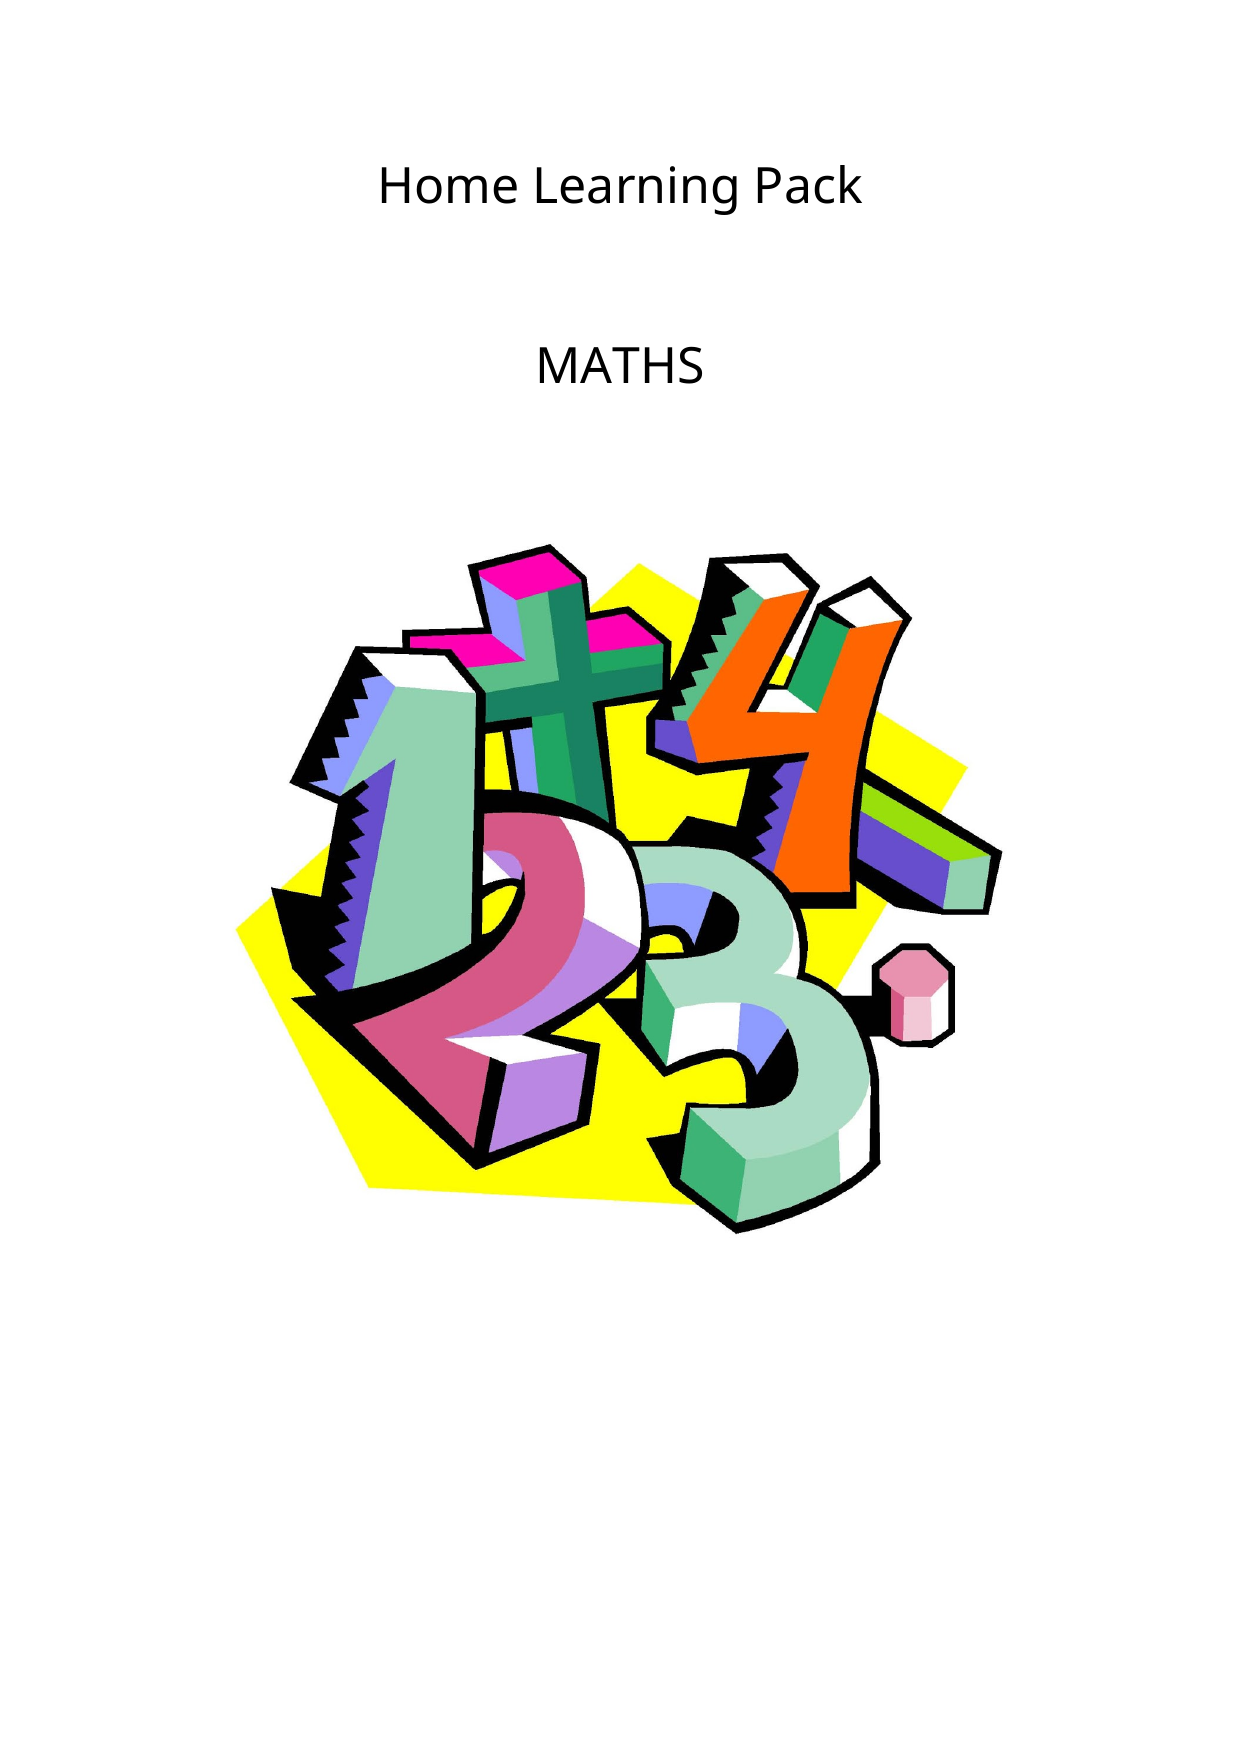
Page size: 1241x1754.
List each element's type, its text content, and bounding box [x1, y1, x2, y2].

text MATHS [150, 330, 1090, 398]
picture [150, 522, 1091, 1250]
text Home Learning Pack [150, 150, 1090, 218]
